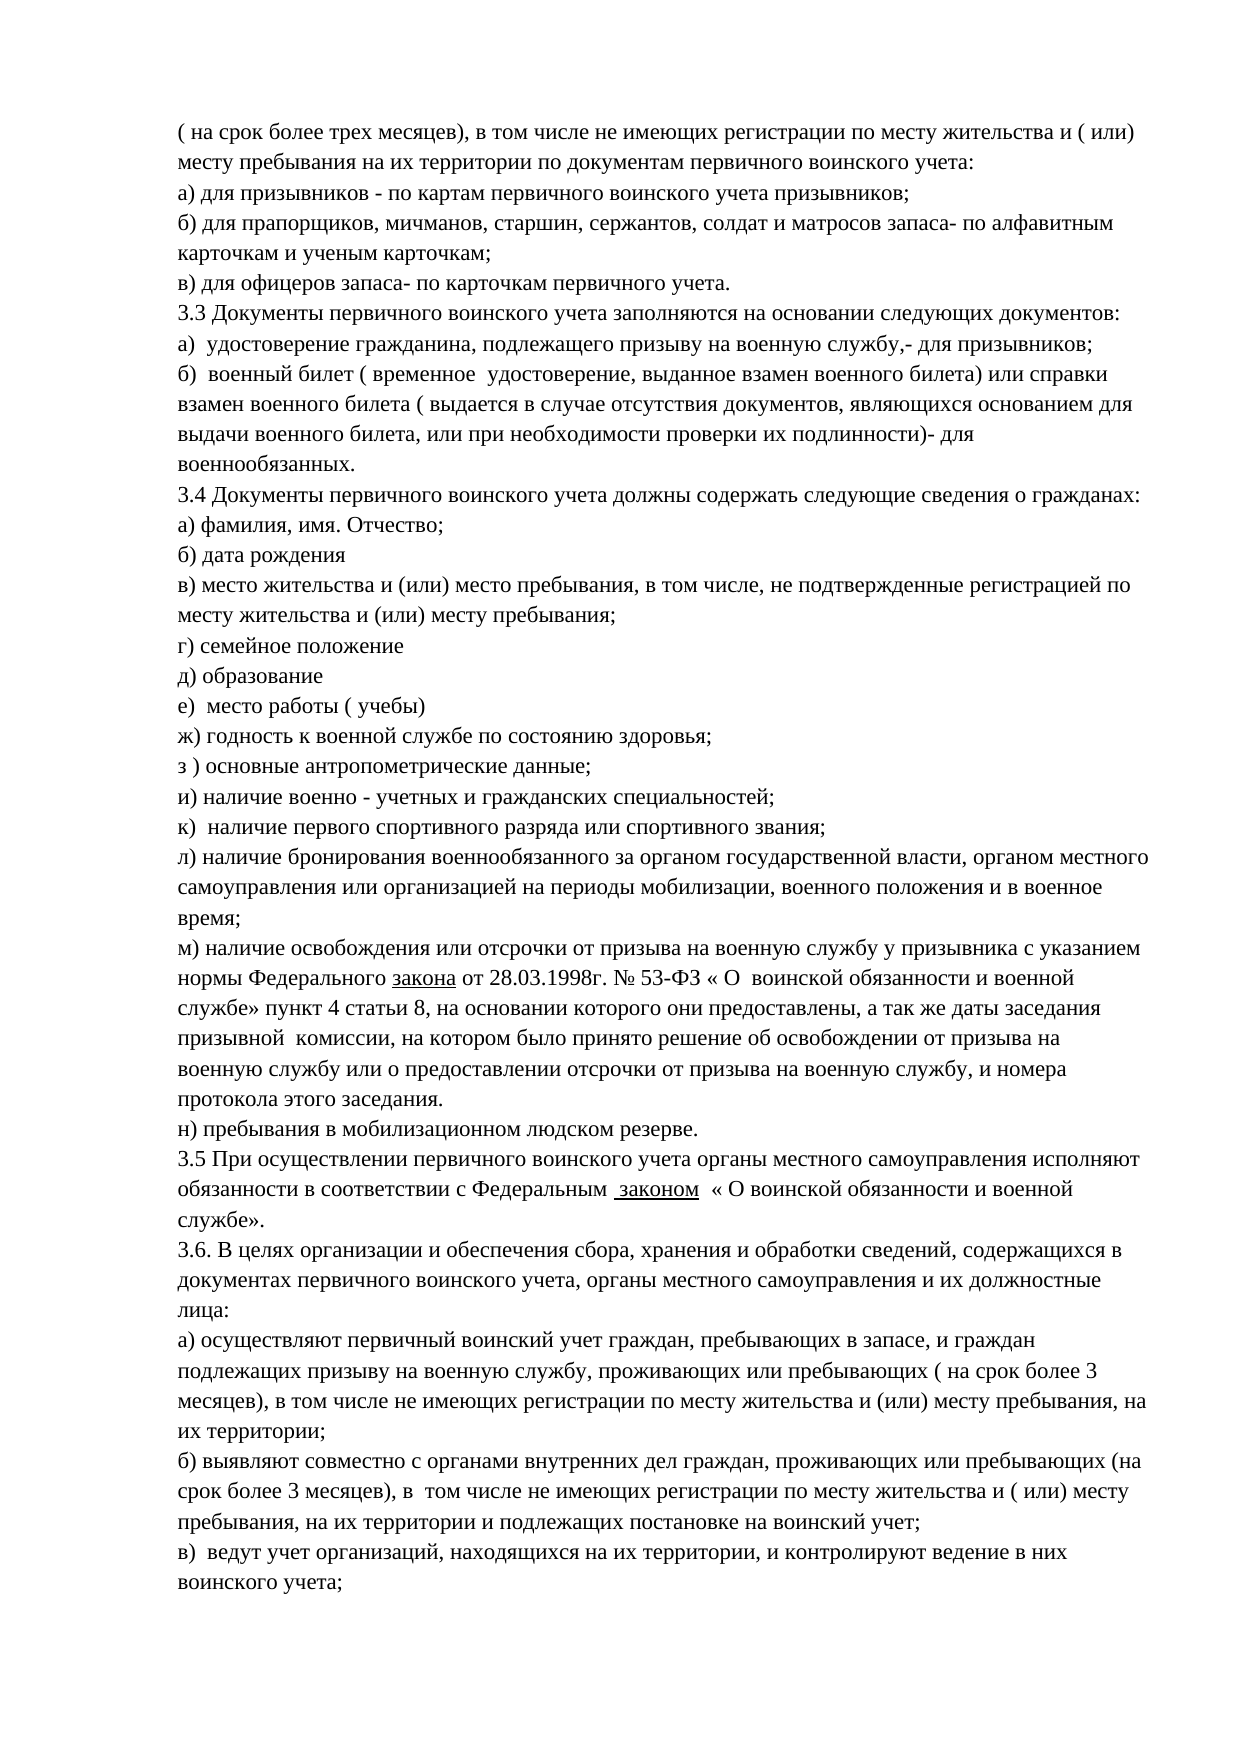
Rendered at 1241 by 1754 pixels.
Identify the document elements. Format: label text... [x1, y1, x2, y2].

text к) наличие первого спортивного разряда или спортивного звания; [177, 813, 1152, 839]
text б) дата рождения [177, 541, 1152, 567]
text в) ведут учет организаций, находящихся на их территории, и контролируют ведение в них воинского учета; [177, 1538, 1152, 1594]
text д) образование [177, 662, 1152, 688]
text б) военный билет ( временное удостоверение, выданное взамен военного билета) или справки взамен военного билета ( выдается в случае отсутствия документов, являющихся основанием для выдачи военного билета, или при необходимости проверки их подлинности)- для военнообязанных. [177, 360, 1152, 477]
text а) для призывников - по картам первичного воинского учета призывников; [177, 178, 1152, 205]
text н) пребывания в мобилизационном людском резерве. [177, 1115, 1152, 1141]
text 3.3 Документы первичного воинского учета заполняются на основании следующих документов: [177, 299, 1152, 326]
text ж) годность к военной службе по состоянию здоровья; [177, 722, 1152, 749]
text е) место работы ( учебы) [177, 692, 1152, 718]
text в) для офицеров запаса- по карточкам первичного учета. [177, 269, 1152, 296]
text г) семейное положение [177, 632, 1152, 658]
text а) фамилия, имя. Отчество; [177, 511, 1152, 537]
text и) наличие военно - учетных и гражданских специальностей; [177, 783, 1152, 809]
text л) наличие бронирования военнообязанного за органом государственной власти, органом местного самоуправления или организацией на периоды мобилизации, военного положения и в военное время; [177, 843, 1152, 930]
text б) выявляют совместно с органами внутренних дел граждан, проживающих или пребывающих (на срок более 3 месяцев), в том числе не имеющих регистрации по месту жительства и ( или) месту пребывания, на их территории и подлежащих постановке на воинский учет; [177, 1447, 1152, 1534]
text а) осуществляют первичный воинский учет граждан, пребывающих в запасе, и граждан подлежащих призыву на военную службу, проживающих или пребывающих ( на срок более 3 месяцев), в том числе не имеющих регистрации по месту жительства и (или) месту пребывания, на их территории; [177, 1326, 1152, 1443]
text в) место жительства и (или) место пребывания, в том числе, не подтвержденные регистрацией по месту жительства и (или) месту пребывания; [177, 571, 1152, 628]
text 3.5 При осуществлении первичного воинского учета органы местного самоуправления исполняют обязанности в соответствии с Федеральным законом « О воинской обязанности и военной службе». [177, 1145, 1152, 1232]
text б) для прапорщиков, мичманов, старшин, сержантов, солдат и матросов запаса- по алфавитным карточкам и ученым карточкам; [177, 209, 1152, 265]
text м) наличие освобождения или отсрочки от призыва на военную службу у призывника с указанием нормы Федерального закона от 28.03.1998г. № 53-ФЗ « О воинской обязанности и военной службе» пункт 4 статьи 8, на основании которого они предоставлены, а так же даты заседания призывной комиссии, на котором было принято решение об освобождении от призыва на военную службу или о предоставлении отсрочки от призыва на военную службу, и номера протокола этого заседания. [177, 934, 1152, 1111]
text а) удостоверение гражданина, подлежащего призыву на военную службу,- для призывников; [177, 329, 1152, 356]
text з ) основные антропометрические данные; [177, 752, 1152, 779]
text 3.6. В целях организации и обеспечения сбора, хранения и обработки сведений, содержащихся в документах первичного воинского учета, органы местного самоуправления и их должностные лица: [177, 1236, 1152, 1323]
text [177, 118, 1152, 175]
text 3.4 Документы первичного воинского учета должны содержать следующие сведения о гражданах: [177, 481, 1152, 507]
